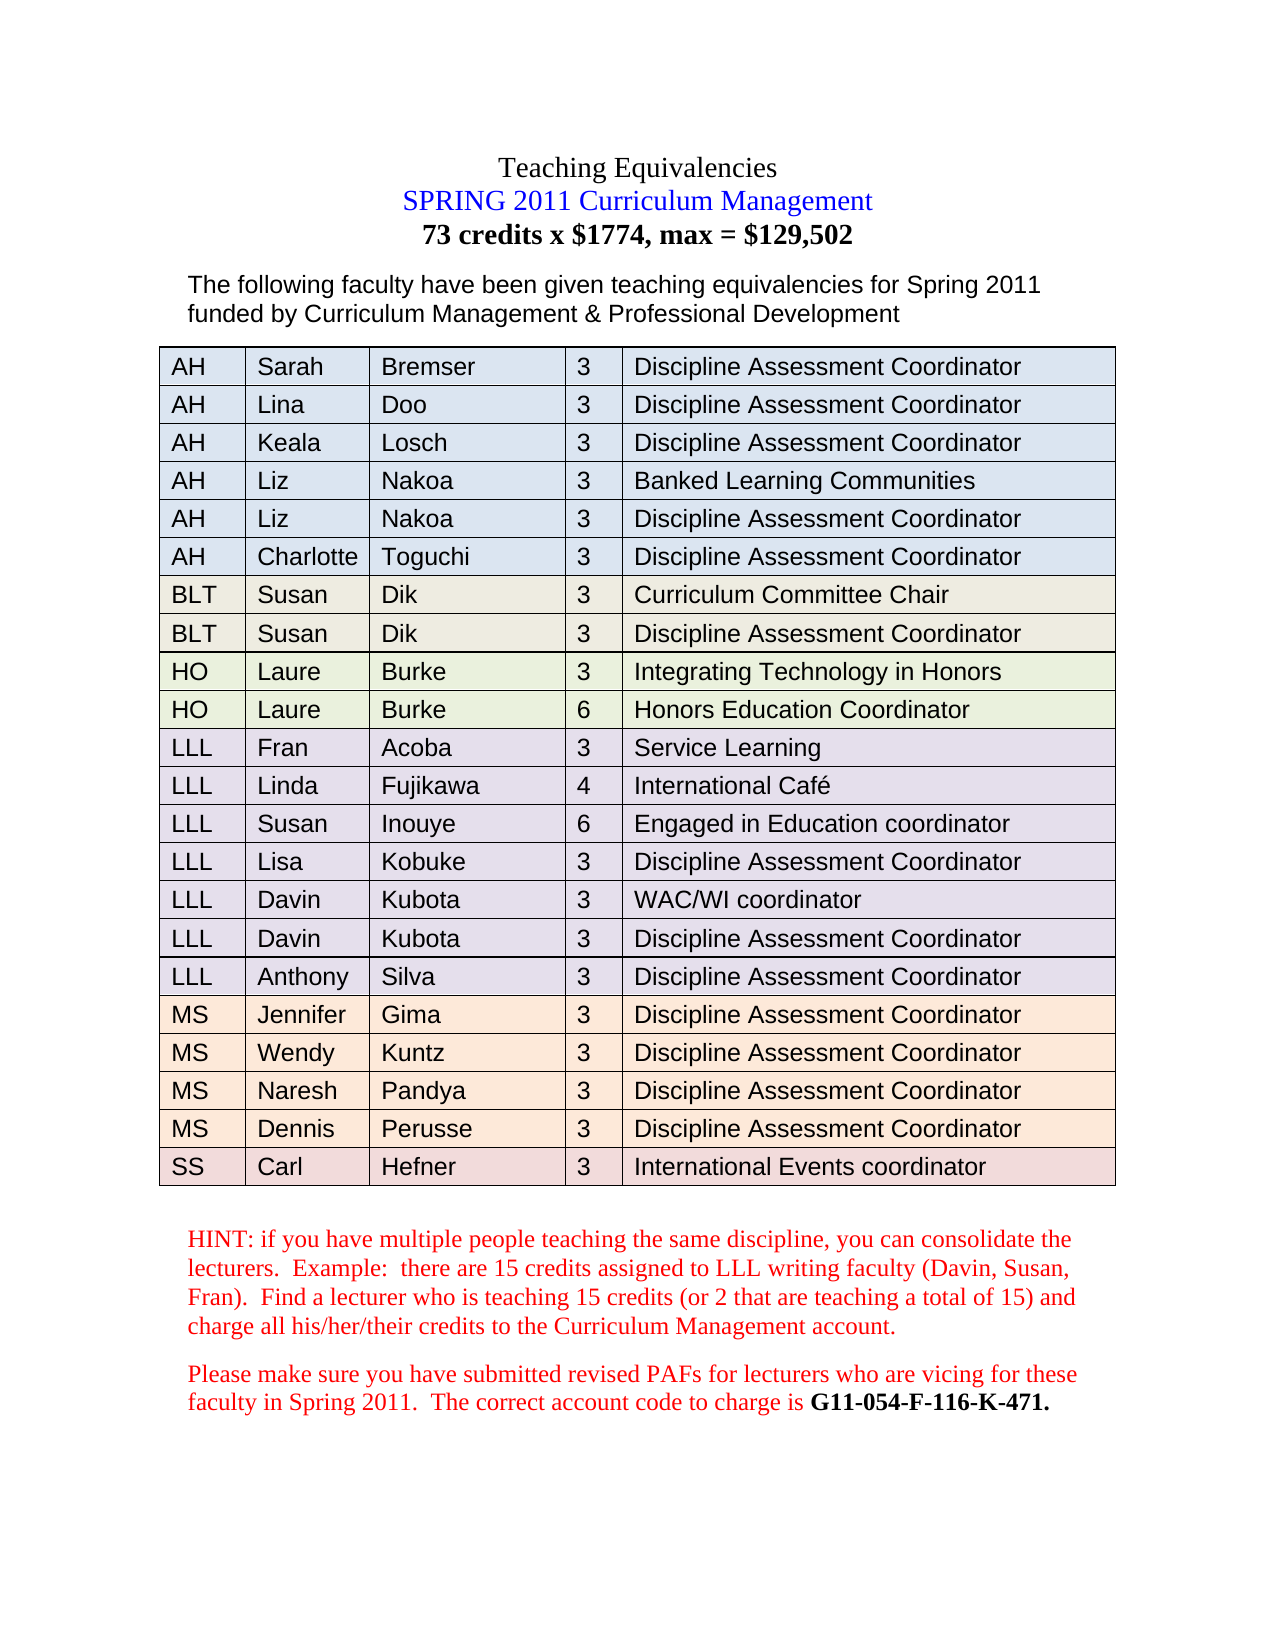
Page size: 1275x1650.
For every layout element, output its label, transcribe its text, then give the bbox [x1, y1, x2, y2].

table_cell Hefner [370, 1148, 565, 1185]
table_cell Burke [370, 653, 565, 689]
table_cell Discipline Assessment Coordinator [623, 500, 1115, 537]
table_cell Linda [246, 767, 369, 804]
table_cell Discipline Assessment Coordinator [623, 614, 1115, 651]
table_cell 3 [566, 653, 622, 689]
table_cell Fujikawa [370, 767, 565, 804]
table_cell Susan [246, 805, 369, 842]
table_cell Discipline Assessment Coordinator [623, 424, 1115, 461]
table_cell Perusse [370, 1110, 565, 1147]
table_cell LLL [160, 843, 245, 880]
table_cell Nakoa [370, 500, 565, 537]
table_cell Integrating Technology in Honors [623, 653, 1115, 689]
table_cell Doo [370, 386, 565, 423]
text 73 credits x $1774, max = $129,502 [187, 217, 1087, 251]
table_cell LLL [160, 919, 245, 956]
table_cell 3 [566, 729, 622, 766]
table_cell 3 [566, 424, 622, 461]
table_cell AH [160, 386, 245, 423]
table_cell LLL [160, 729, 245, 766]
table_header Discipline Assessment Coordinator [623, 348, 1115, 384]
text HINT: if you have multiple people teaching the same discipline, you can consolidate the lecturers. Example: there are 15 credits assigned to LLL writing faculty (Davin, Susan, Fran). Find a lecturer who is teaching 15 credits (or 2 that are teaching a total of 15) and charge all his/her/their credits to the Curriculum Management account. [187, 1224, 1116, 1339]
table_cell Inouye [370, 805, 565, 842]
table_cell Burke [370, 691, 565, 728]
table_cell Nakoa [370, 462, 565, 499]
table_cell Dennis [246, 1110, 369, 1147]
table_cell MS [160, 1072, 245, 1109]
table_cell Honors Education Coordinator [623, 691, 1115, 728]
table_cell Charlotte [246, 538, 369, 575]
text The following faculty have been given teaching equivalencies for Spring 2011 funded by Curriculum Management & Professional Development [187, 270, 1087, 327]
table_cell 6 [566, 691, 622, 728]
table_cell 3 [566, 538, 622, 575]
table_cell International Café [623, 767, 1115, 804]
table_cell Acoba [370, 729, 565, 766]
table_cell Naresh [246, 1072, 369, 1109]
table_cell AH [160, 462, 245, 499]
table_cell International Events coordinator [623, 1148, 1115, 1185]
table_cell Discipline Assessment Coordinator [623, 919, 1115, 956]
table_cell Toguchi [370, 538, 565, 575]
table_cell Pandya [370, 1072, 565, 1109]
table_cell Anthony [246, 958, 369, 994]
text SPRING 2011 Curriculum Management [187, 183, 1087, 217]
table_cell HO [160, 691, 245, 728]
table_cell HO [160, 653, 245, 689]
table_cell MS [160, 1110, 245, 1147]
table_cell Dik [370, 614, 565, 651]
table_cell Keala [246, 424, 369, 461]
table_cell 3 [566, 919, 622, 956]
table_cell Laure [246, 653, 369, 689]
table_cell Discipline Assessment Coordinator [623, 996, 1115, 1033]
table_cell Fran [246, 729, 369, 766]
table_cell Discipline Assessment Coordinator [623, 843, 1115, 880]
table_cell 3 [566, 386, 622, 423]
table_cell Laure [246, 691, 369, 728]
table_cell 3 [566, 1072, 622, 1109]
table_cell Kobuke [370, 843, 565, 880]
table_cell Discipline Assessment Coordinator [623, 958, 1115, 994]
table_cell 3 [566, 958, 622, 994]
table_cell 6 [566, 805, 622, 842]
table_cell WAC/WI coordinator [623, 881, 1115, 918]
table_cell Davin [246, 881, 369, 918]
table_cell 3 [566, 843, 622, 880]
table_cell Wendy [246, 1034, 369, 1071]
table_cell 3 [566, 881, 622, 918]
table_cell Discipline Assessment Coordinator [623, 1034, 1115, 1071]
table_cell Silva [370, 958, 565, 994]
table_cell Jennifer [246, 996, 369, 1033]
table_cell AH [160, 538, 245, 575]
table_cell Curriculum Committee Chair [623, 576, 1115, 613]
table_cell Kubota [370, 919, 565, 956]
table_cell Service Learning [623, 729, 1115, 766]
table_cell Losch [370, 424, 565, 461]
table_cell 3 [566, 1148, 622, 1185]
table_cell MS [160, 996, 245, 1033]
table_cell Susan [246, 576, 369, 613]
table_cell LLL [160, 881, 245, 918]
table_cell LLL [160, 958, 245, 994]
table_cell BLT [160, 576, 245, 613]
table_cell AH [160, 424, 245, 461]
table_cell 3 [566, 576, 622, 613]
table_cell Carl [246, 1148, 369, 1185]
table_cell Discipline Assessment Coordinator [623, 1072, 1115, 1109]
table_cell 3 [566, 1110, 622, 1147]
table_header 3 [566, 348, 622, 384]
table_header Sarah [246, 348, 369, 384]
table_cell Engaged in Education coordinator [623, 805, 1115, 842]
text Please make sure you have submitted revised PAFs for lecturers who are vicing for these faculty in Spring 2011. The correct account code to charge is G11-054-F-116-K-471. [187, 1359, 1087, 1416]
table_cell Banked Learning Communities [623, 462, 1115, 499]
text Teaching Equivalencies [187, 150, 1087, 183]
table_cell Discipline Assessment Coordinator [623, 1110, 1115, 1147]
table_cell 3 [566, 462, 622, 499]
table_cell 3 [566, 1034, 622, 1071]
table_cell SS [160, 1148, 245, 1185]
table_cell Discipline Assessment Coordinator [623, 386, 1115, 423]
table_header AH [160, 348, 245, 384]
table_cell Gima [370, 996, 565, 1033]
table_cell AH [160, 500, 245, 537]
table_cell MS [160, 1034, 245, 1071]
table_cell Kubota [370, 881, 565, 918]
table_cell LLL [160, 767, 245, 804]
table_cell Lisa [246, 843, 369, 880]
table_cell Lina [246, 386, 369, 423]
table_cell Dik [370, 576, 565, 613]
table_cell 4 [566, 767, 622, 804]
table_cell Liz [246, 500, 369, 537]
table_cell Liz [246, 462, 369, 499]
table_cell LLL [160, 805, 245, 842]
table_cell Discipline Assessment Coordinator [623, 538, 1115, 575]
table_cell BLT [160, 614, 245, 651]
table_cell 3 [566, 500, 622, 537]
table_cell Susan [246, 614, 369, 651]
table_cell Davin [246, 919, 369, 956]
table_cell 3 [566, 996, 622, 1033]
table_header Bremser [370, 348, 565, 384]
table_cell 3 [566, 614, 622, 651]
table_cell Kuntz [370, 1034, 565, 1071]
